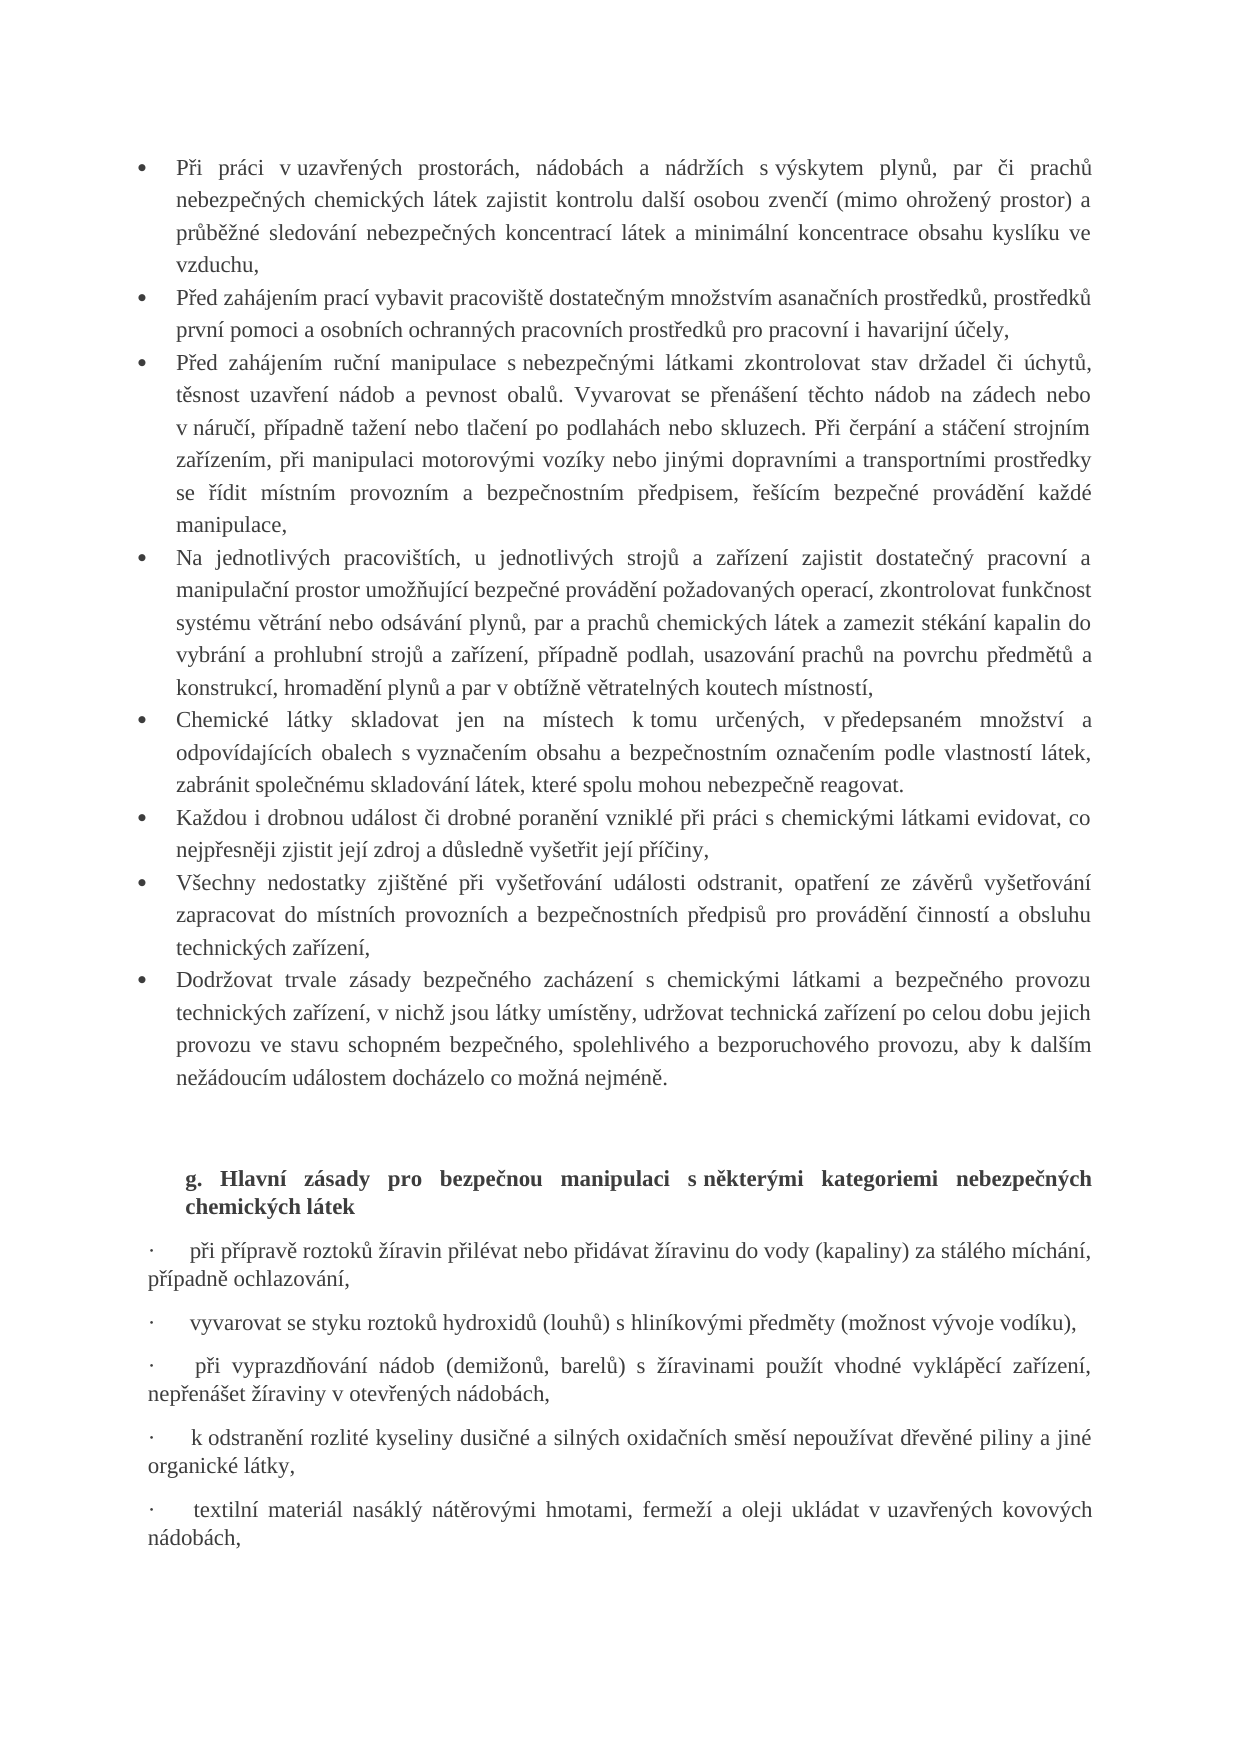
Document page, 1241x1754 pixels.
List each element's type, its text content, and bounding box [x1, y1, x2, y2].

list Před zahájením prací vybavit pracoviště dostatečným množstvím asanačních prostředků, prostředků první pomoci a osobních ochranných pracovních prostředků pro pracovní i havarijní účely, [138, 278, 1093, 343]
text · k odstranění rozlité kyseliny dusičné a silných oxidačních směsí nepoužívat dřevěné piliny a jiné organické látky, [148, 1422, 1093, 1479]
text · při přípravě roztoků žíravin přilévat nebo přidávat žíravinu do vody (kapaliny) za stálého míchání, případně ochlazování, [148, 1235, 1093, 1291]
list Všechny nedostatky zjištěné při vyšetřování události odstranit, opatření ze závěrů vyšetřování zapracovat do místních provozních a bezpečnostních předpisů pro provádění činností a obsluhu technických zařízení, [138, 863, 1093, 960]
list Na jednotlivých pracovištích, u jednotlivých strojů a zařízení zajistit dostatečný pracovní a manipulační prostor umožňující bezpečné provádění požadovaných operací, zkontrolovat funkčnost systému větrání nebo odsávání plynů, par a prachů chemických látek a zamezit stékání kapalin do vybrání a prohlubní strojů a zařízení, případně podlah, usazování prachů na povrchu předmětů a konstrukcí, hromadění plynů a par v obtížně větratelných koutech místností, [138, 538, 1093, 700]
text · vyvarovat se styku roztoků hydroxidů (louhů) s hliníkovými předměty (možnost vývoje vodíku), [148, 1307, 1093, 1335]
list Chemické látky skladovat jen na místech k tomu určených, v předepsaném množství a odpovídajících obalech s vyznačením obsahu a bezpečnostním označením podle vlastností látek, zabránit společnému skladování látek, které spolu mohou nebezpečně reagovat. [138, 700, 1093, 798]
list Při práci v uzavřených prostorách, nádobách a nádržích s výskytem plynů, par či prachů nebezpečných chemických látek zajistit kontrolu další osobou zvenčí (mimo ohrožený prostor) a průběžné sledování nebezpečných koncentrací látek a minimální koncentrace obsahu kyslíku ve vzduchu, [138, 148, 1093, 278]
text · při vyprazdňování nádob (demižonů, barelů) s žíravinami použít vhodné vyklápěcí zařízení, nepřenášet žíraviny v otevřených nádobách, [148, 1351, 1093, 1407]
list Před zahájením ruční manipulace s nebezpečnými látkami zkontrolovat stav držadel či úchytů, těsnost uzavření nádob a pevnost obalů. Vyvarovat se přenášení těchto nádob na zádech nebo v náručí, případně tažení nebo tlačení po podlahách nebo skluzech. Při čerpání a stáčení strojním zařízením, při manipulaci motorovými vozíky nebo jinými dopravními a transportními prostředky se řídit místním provozním a bezpečnostním předpisem, řešícím bezpečné provádění každé manipulace, [138, 343, 1093, 538]
list Dodržovat trvale zásady bezpečného zacházení s chemickými látkami a bezpečného provozu technických zařízení, v nichž jsou látky umístěny, udržovat technická zařízení po celou dobu jejich provozu ve stavu schopném bezpečného, spolehlivého a bezporuchového provozu, aby k dalším nežádoucím událostem docházelo co možná nejméně. [138, 960, 1093, 1090]
text g. Hlavní zásady pro bezpečnou manipulaci s některými kategoriemi nebezpečných chemických látek [185, 1163, 1093, 1219]
text · textilní materiál nasáklý nátěrovými hmotami, fermeží a oleji ukládat v uzavřených kovových nádobách, [148, 1494, 1093, 1551]
list Každou i drobnou událost či drobné poranění vzniklé při práci s chemickými látkami evidovat, co nejpřesněji zjistit její zdroj a důsledně vyšetřit její příčiny, [138, 798, 1093, 863]
